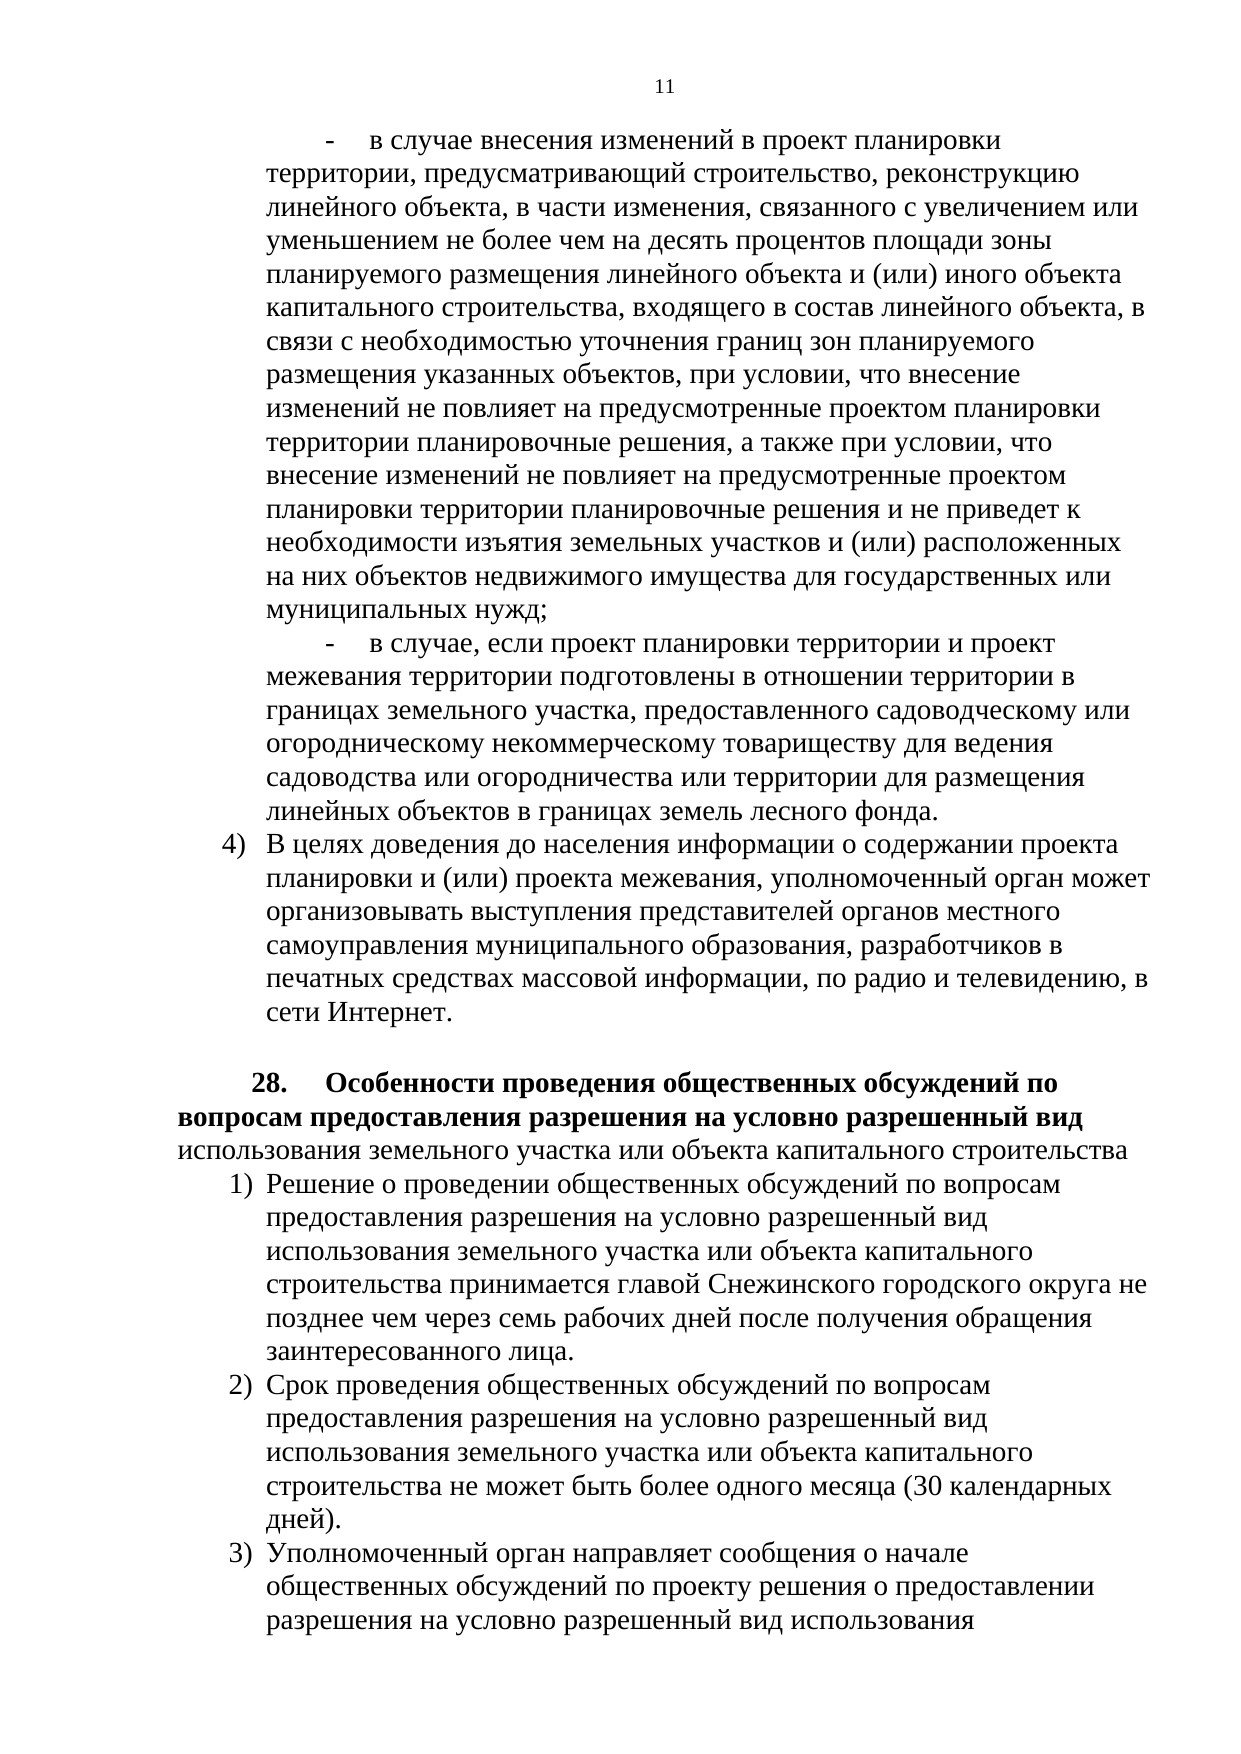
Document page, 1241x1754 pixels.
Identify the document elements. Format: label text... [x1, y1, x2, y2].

list В целях доведения до населения информации о содержании проекта планировки и (или) проекта межевания, уполномоченный орган может организовывать выступления представителей органов местного самоуправления муниципального образования, разработчиков в печатных средствах массовой информации, по радио и телевидению, в сети Интернет. [222, 826, 1152, 1027]
subtitle Особенности проведения общественных обсуждений по вопросам предоставления разрешения на условно разрешенный вид использования земельного участка или объекта капитального строительства [177, 1065, 1152, 1166]
list в случае внесения изменений в проект планировки территории, предусматривающий строительство, реконструкцию линейного объекта, в части изменения, связанного с увеличением или уменьшением не более чем на десять процентов площади зоны планируемого размещения линейного объекта и (или) иного объекта капитального строительства, входящего в состав линейного объекта, в связи с необходимостью уточнения границ зон планируемого размещения указанных объектов, при условии, что внесение изменений не повлияет на предусмотренные проектом планировки территории планировочные решения, а также при условии, что внесение изменений не повлияет на предусмотренные проектом планировки территории планировочные решения и не приведет к необходимости изъятия земельных участков и (или) расположенных на них объектов недвижимого имущества для государственных или муниципальных нужд; [266, 122, 1152, 625]
list Решение о проведении общественных обсуждений по вопросам предоставления разрешения на условно разрешенный вид использования земельного участка или объекта капитального строительства принимается главой Снежинского городского округа не позднее чем через семь рабочих дней после получения обращения заинтересованного лица. [229, 1166, 1152, 1367]
list в случае, если проект планировки территории и проект межевания территории подготовлены в отношении территории в границах земельного участка, предоставленного садоводческому или огородническому некоммерческому товариществу для ведения садоводства или огородничества или территории для размещения линейных объектов в границах земель лесного фонда. [266, 625, 1152, 826]
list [228, 1535, 1152, 1635]
list Срок проведения общественных обсуждений по вопросам предоставления разрешения на условно разрешенный вид использования земельного участка или объекта капитального строительства не может быть более одного месяца (30 календарных дней). [228, 1367, 1152, 1535]
